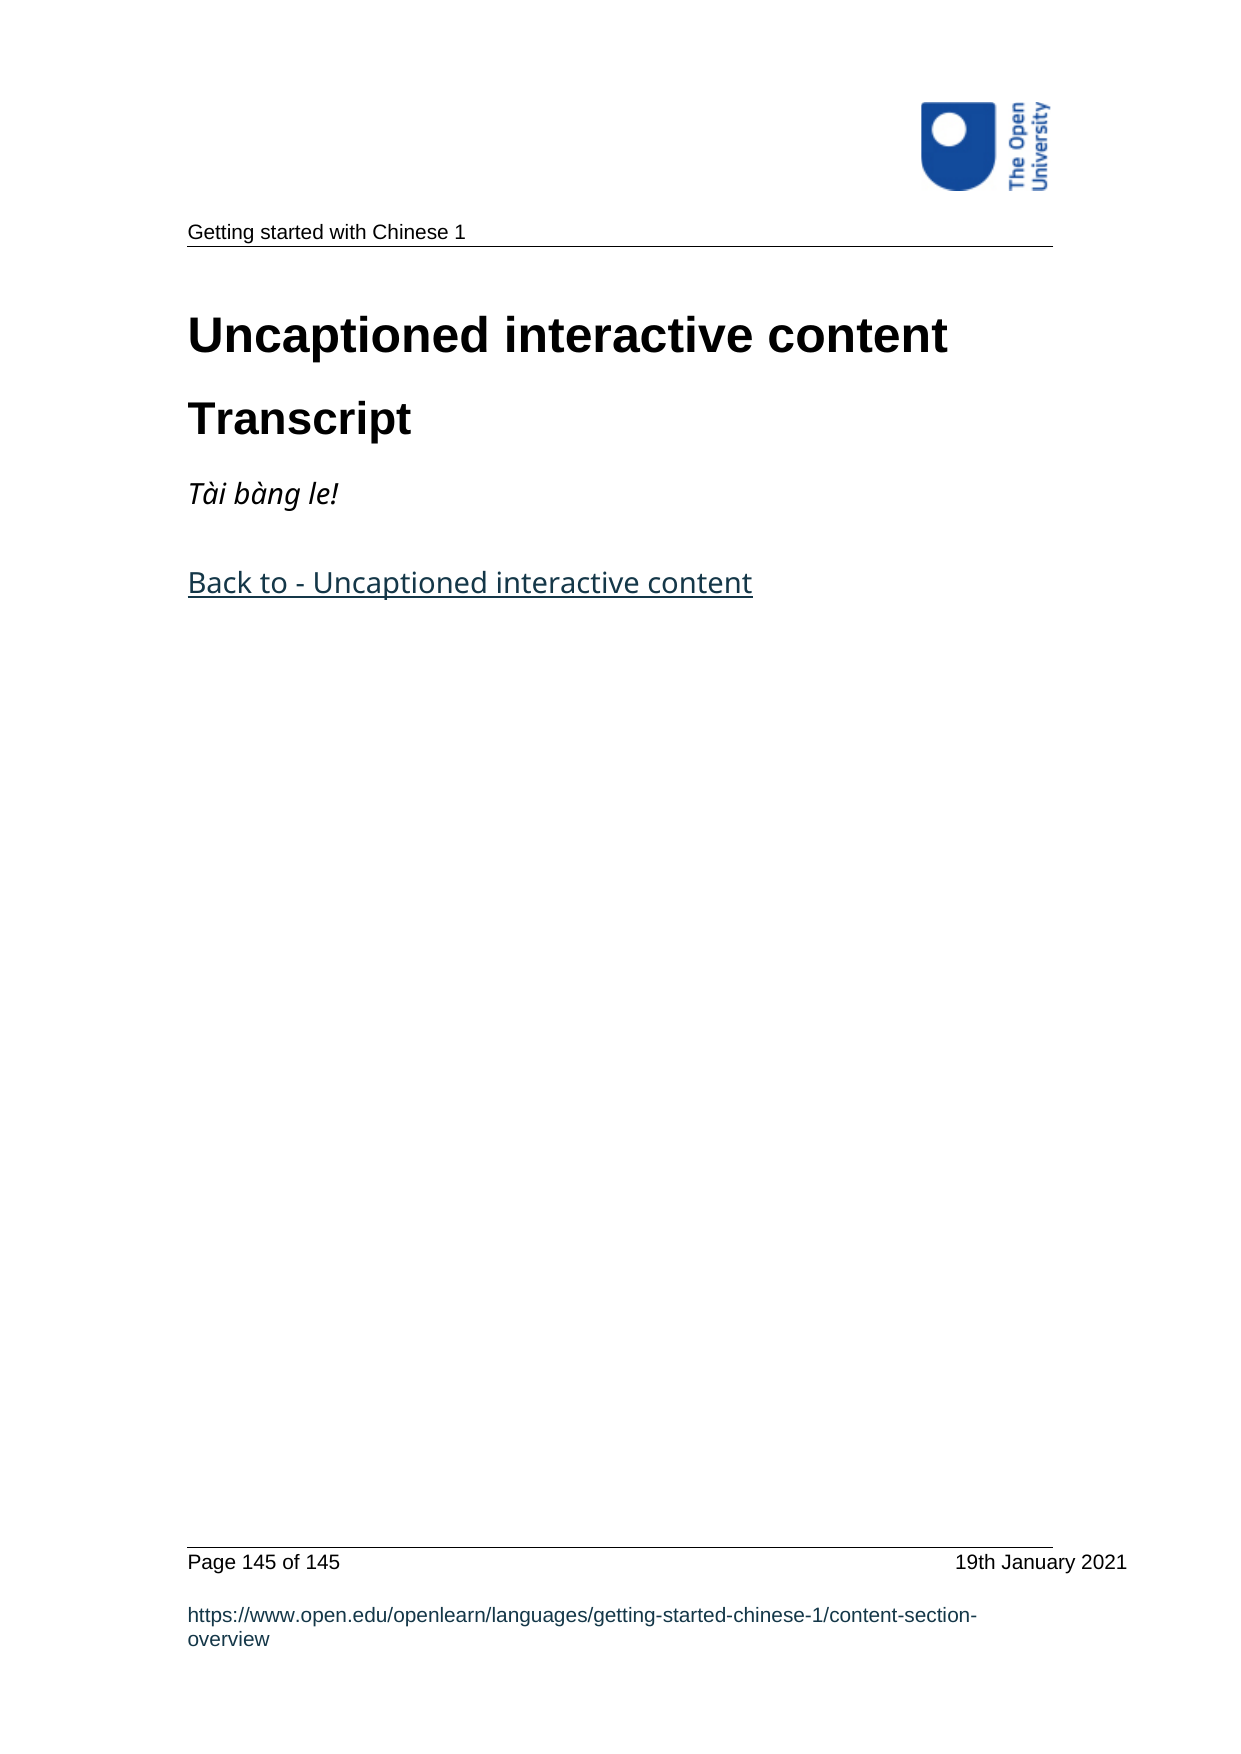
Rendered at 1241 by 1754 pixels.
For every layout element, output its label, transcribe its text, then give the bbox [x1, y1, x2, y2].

text Back to - Uncaptioned interactive content [187, 562, 1053, 602]
subtitle Uncaptioned interactive content [187, 305, 1053, 362]
subtitle Transcript [187, 392, 1053, 444]
text Tài bàng le! [187, 473, 1053, 513]
picture [921, 102, 1052, 191]
